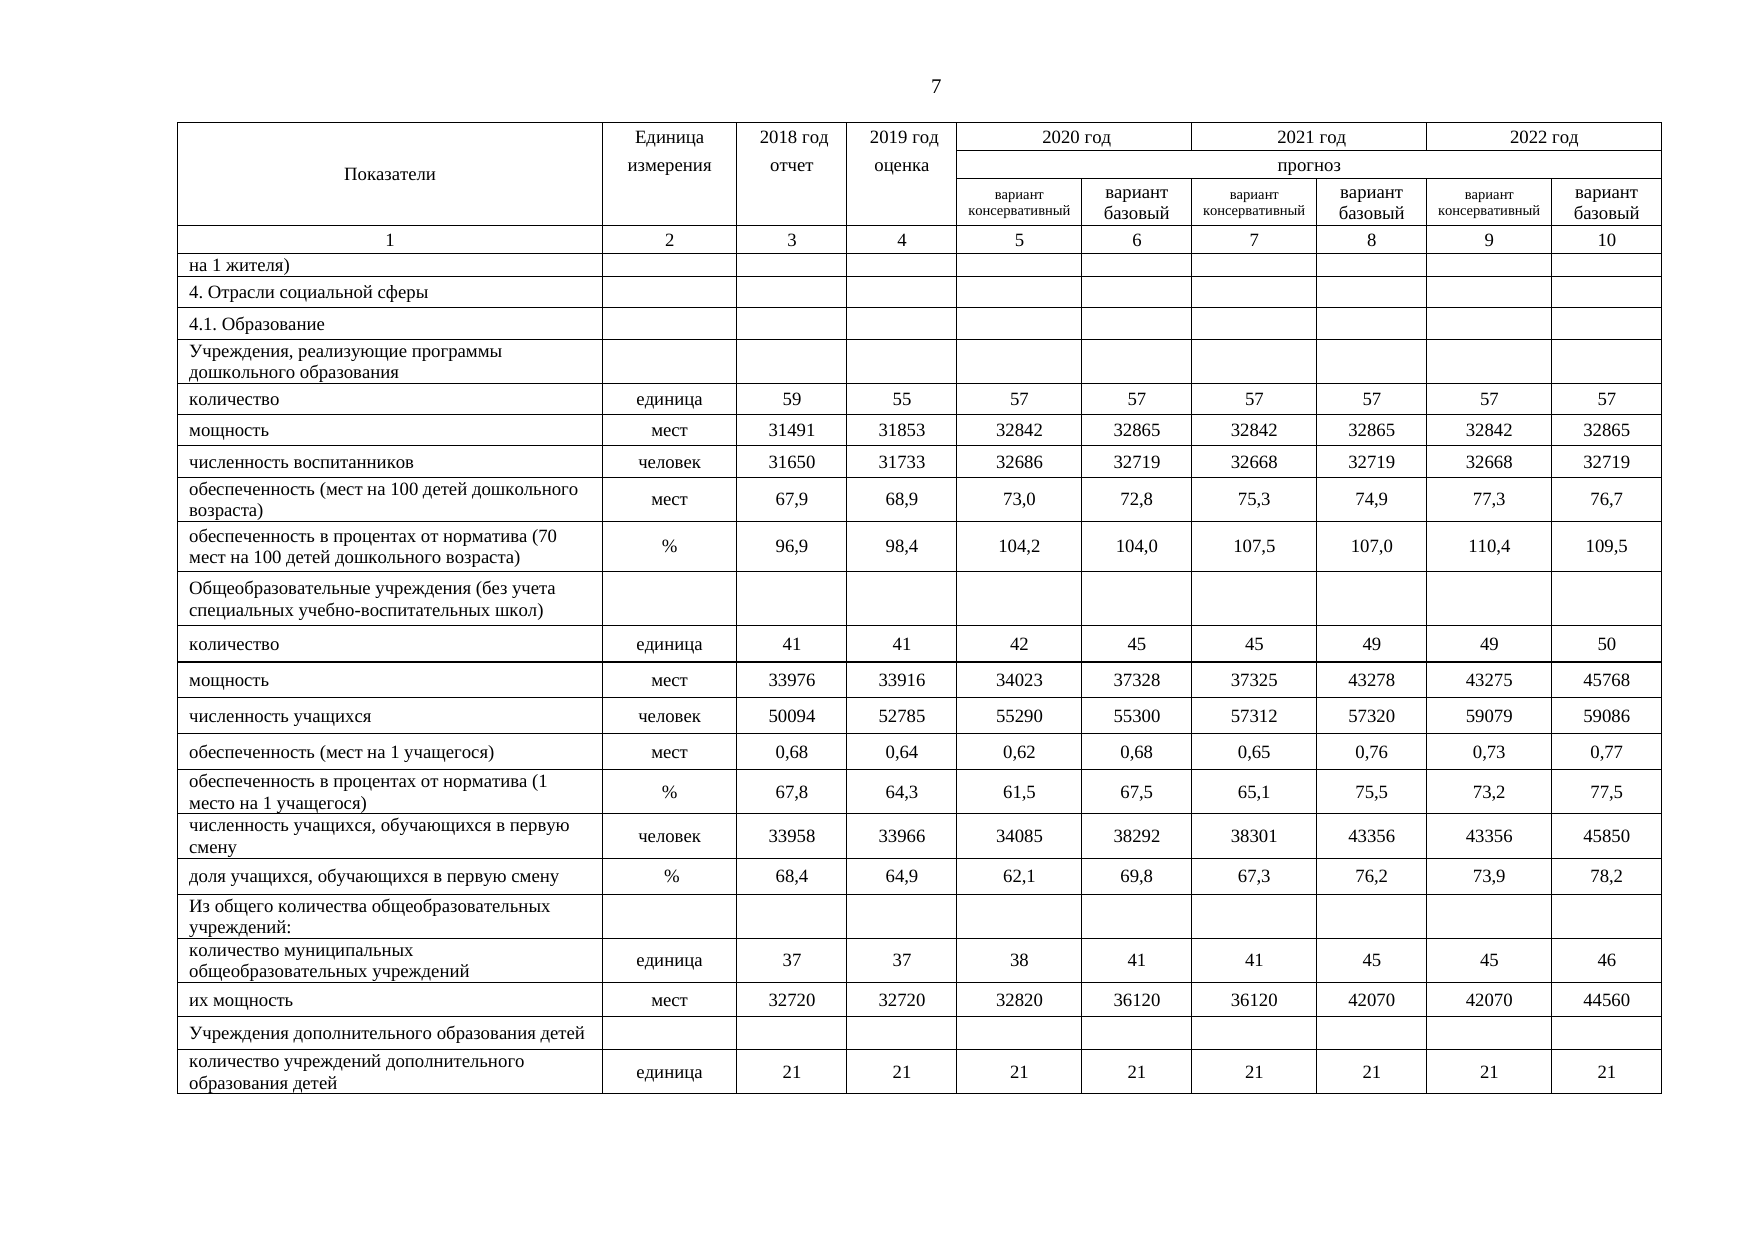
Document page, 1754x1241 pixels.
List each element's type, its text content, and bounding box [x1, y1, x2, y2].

table_cell 41 [1082, 939, 1191, 982]
table_cell [1082, 308, 1191, 339]
table_cell 4. Отрасли социальной сферы [178, 277, 602, 307]
table_cell [847, 572, 956, 625]
table_cell [957, 308, 1081, 339]
table_cell единица [603, 1050, 736, 1093]
table_cell 21 [957, 1050, 1081, 1093]
table_cell [847, 308, 956, 339]
table_cell 65,1 [1192, 770, 1316, 813]
table_cell [1082, 1017, 1191, 1049]
table_cell 59079 [1427, 698, 1551, 733]
table_cell 38 [957, 939, 1081, 982]
table_cell вариант базовый [1082, 179, 1191, 225]
table_cell обеспеченность (мест на 1 учащегося) [178, 734, 602, 769]
table_header 2018 год [737, 123, 846, 150]
table_cell [603, 178, 736, 225]
table_cell [1552, 340, 1661, 383]
table_cell 32842 [957, 415, 1081, 445]
table_cell 76,7 [1552, 478, 1661, 521]
table_cell 45850 [1552, 814, 1661, 857]
table_cell 68,4 [737, 859, 846, 893]
table_cell [1192, 895, 1316, 938]
table_cell [1552, 895, 1661, 938]
table_cell 59 [737, 384, 846, 414]
table_cell [1192, 277, 1316, 307]
table_cell мест [603, 415, 736, 445]
table_cell количество учреждений дополнительного образования детей [178, 1050, 602, 1093]
table_cell [1082, 895, 1191, 938]
table_cell 44560 [1552, 983, 1661, 1016]
table_cell [1192, 340, 1316, 383]
table_cell вариант базовый [1552, 179, 1661, 225]
table_cell [957, 277, 1081, 307]
table_cell Учреждения дополнительного образования детей [178, 1017, 602, 1049]
table_cell 49 [1427, 626, 1551, 661]
table_cell 32668 [1427, 446, 1551, 477]
table_cell [1082, 572, 1191, 625]
table_cell количество [178, 626, 602, 661]
table_cell доля учащихся, обучающихся в первую смену [178, 859, 602, 893]
table_cell 45768 [1552, 663, 1661, 697]
table_cell [847, 895, 956, 938]
table_cell 0,62 [957, 734, 1081, 769]
table_cell 4 [847, 226, 956, 253]
table_cell 110,4 [1427, 522, 1551, 571]
table_cell обеспеченность в процентах от норматива (70 мест на 100 детей дошкольного возраста) [178, 522, 602, 571]
table_cell [1427, 1017, 1551, 1049]
table_cell 73,0 [957, 478, 1081, 521]
table_cell 55300 [1082, 698, 1191, 733]
table_cell 37 [847, 939, 956, 982]
table_cell 21 [1082, 1050, 1191, 1093]
table_cell [603, 572, 736, 625]
table_cell вариант базовый [1317, 179, 1426, 225]
table_cell 33966 [847, 814, 956, 857]
table_cell отчет [737, 150, 846, 178]
table_cell 46 [1552, 939, 1661, 982]
table_cell [1317, 340, 1426, 383]
table_cell 32865 [1552, 415, 1661, 445]
table_cell вариант консервативный [1427, 179, 1551, 225]
table_cell [1427, 308, 1551, 339]
table_cell 2 [603, 226, 736, 253]
table_cell 107,5 [1192, 522, 1316, 571]
table_cell 6 [1082, 226, 1191, 253]
table_cell 5 [957, 226, 1081, 253]
table_cell [737, 340, 846, 383]
table_cell [1552, 308, 1661, 339]
table_cell 76,2 [1317, 859, 1426, 893]
table_cell [1317, 895, 1426, 938]
table_cell прогноз [957, 151, 1661, 178]
table_cell % [603, 859, 736, 893]
table_cell 34023 [957, 663, 1081, 697]
table_cell мест [603, 663, 736, 697]
table_cell измерения [603, 150, 736, 178]
table_cell обеспеченность в процентах от норматива (1 место на 1 учащегося) [178, 770, 602, 813]
table_cell 41 [847, 626, 956, 661]
table_cell 41 [1192, 939, 1316, 982]
table_cell [1427, 340, 1551, 383]
table_cell 52785 [847, 698, 956, 733]
table_cell мощность [178, 415, 602, 445]
table_cell 50 [1552, 626, 1661, 661]
table_cell 8 [1317, 226, 1426, 253]
table_cell [1427, 572, 1551, 625]
table_cell 57 [1192, 384, 1316, 414]
table_cell 73,7 [957, 254, 1081, 276]
table_cell 75,0 [1317, 254, 1426, 276]
table_cell 37 [737, 939, 846, 982]
table_cell [1552, 572, 1661, 625]
table_cell 45 [1317, 939, 1426, 982]
table_cell [1552, 277, 1661, 307]
table_cell [1192, 1017, 1316, 1049]
table_cell [957, 572, 1081, 625]
table_cell 57 [1552, 384, 1661, 414]
table_cell 61,5 [957, 770, 1081, 813]
table_cell 37325 [1192, 663, 1316, 697]
table_cell 64,3 [847, 770, 956, 813]
table_cell 33916 [847, 663, 956, 697]
table_cell 37328 [1082, 663, 1191, 697]
table_cell 71,8 [1427, 254, 1551, 276]
table_cell 57 [957, 384, 1081, 414]
table_cell человек [603, 698, 736, 733]
table_cell 7 [1192, 226, 1316, 253]
table_cell 62,1 [957, 859, 1081, 893]
table_cell их мощность [178, 983, 602, 1016]
table_cell 57 [1082, 384, 1191, 414]
table_cell численность учащихся, обучающихся в первую смену [178, 814, 602, 857]
table_cell 43356 [1317, 814, 1426, 857]
table_cell численность учащихся [178, 698, 602, 733]
table_cell 42070 [1317, 983, 1426, 1016]
table_cell [1552, 1017, 1661, 1049]
table_cell 107,0 [1317, 522, 1426, 571]
table_cell 64,9 [847, 859, 956, 893]
table_cell 38301 [1192, 814, 1316, 857]
table_cell 67,9 [737, 478, 846, 521]
table_cell 68,9 [847, 478, 956, 521]
table_cell % [603, 254, 736, 276]
table_cell вариант консервативный [957, 179, 1081, 225]
table_cell [737, 572, 846, 625]
table_cell 21 [1427, 1050, 1551, 1093]
table_cell [1427, 895, 1551, 938]
table_cell 78,2 [1552, 859, 1661, 893]
table_cell 67,5 [1082, 770, 1191, 813]
table_cell мест [603, 983, 736, 1016]
table_cell [737, 895, 846, 938]
table_cell 45 [1192, 626, 1316, 661]
table_cell 42 [957, 626, 1081, 661]
table_cell 36120 [1082, 983, 1191, 1016]
table_cell 69,8 [1082, 859, 1191, 893]
table_cell 104,0 [1082, 522, 1191, 571]
table_cell численность воспитанников [178, 446, 602, 477]
table_cell 32865 [1317, 415, 1426, 445]
table_cell [1317, 572, 1426, 625]
table_cell количество [178, 384, 602, 414]
table_cell [737, 178, 846, 225]
table_cell 42070 [1427, 983, 1551, 1016]
table_cell 0,64 [847, 734, 956, 769]
table_cell 57 [1317, 384, 1426, 414]
table_cell оценка [847, 150, 956, 178]
table_cell обеспеченность (мест на 100 детей дошкольного возраста) [178, 478, 602, 521]
table_cell человек [603, 814, 736, 857]
table_cell 109,5 [1552, 522, 1661, 571]
table_cell 57 [1427, 384, 1551, 414]
table_cell 96,9 [737, 522, 846, 571]
table_cell [1192, 572, 1316, 625]
table_cell [957, 340, 1081, 383]
table_cell Из общего количества общеобразовательных учреждений: [178, 895, 602, 938]
table_cell 98,4 [847, 522, 956, 571]
table_cell [847, 178, 956, 225]
table_cell 104,2 [957, 522, 1081, 571]
table_cell 77,3 [1427, 478, 1551, 521]
table_cell 0,76 [1317, 734, 1426, 769]
table_cell [1192, 308, 1316, 339]
table_cell 32720 [847, 983, 956, 1016]
table_cell 59086 [1552, 698, 1661, 733]
table_cell 67,3 [1192, 859, 1316, 893]
table_cell 45 [1082, 626, 1191, 661]
table_cell 75,9 [737, 254, 846, 276]
table_cell 31491 [737, 415, 846, 445]
table_cell 33976 [737, 663, 846, 697]
table_cell 38292 [1082, 814, 1191, 857]
table_cell 3 [737, 226, 846, 253]
table_cell 73,2 [1427, 770, 1551, 813]
table_cell 74,7 [847, 254, 956, 276]
table_cell 32668 [1192, 446, 1316, 477]
table_header 2022 год [1427, 123, 1661, 150]
table_cell Общеобразовательные учреждения (без учета специальных учебно-воспитательных школ) [178, 572, 602, 625]
table_cell 32686 [957, 446, 1081, 477]
table_cell [737, 277, 846, 307]
table_cell вариант консервативный [1192, 179, 1316, 225]
table_cell 73,9 [1427, 859, 1551, 893]
table_cell 75,6 [1082, 254, 1191, 276]
table_cell % [603, 770, 736, 813]
table_cell 21 [1192, 1050, 1316, 1093]
table_cell 32842 [1427, 415, 1551, 445]
table_cell 32719 [1317, 446, 1426, 477]
table_cell 0,68 [1082, 734, 1191, 769]
table_cell 31853 [847, 415, 956, 445]
table_cell 67,8 [737, 770, 846, 813]
table_cell единица [603, 384, 736, 414]
table_cell 31733 [847, 446, 956, 477]
table_cell 55290 [957, 698, 1081, 733]
table_cell 9 [1427, 226, 1551, 253]
table_cell 43356 [1427, 814, 1551, 857]
table_cell 21 [1552, 1050, 1661, 1093]
table_cell [1317, 277, 1426, 307]
table_cell 43278 [1317, 663, 1426, 697]
table_cell 10 [1552, 226, 1661, 253]
table_cell 75,3 [1192, 478, 1316, 521]
table_cell 77,5 [1552, 770, 1661, 813]
table_cell 49 [1317, 626, 1426, 661]
table_cell мощность [178, 663, 602, 697]
table_cell 4.1. Образование [178, 308, 602, 339]
table_cell 32865 [1082, 415, 1191, 445]
table_cell [847, 1017, 956, 1049]
table_cell 72,7 [1192, 254, 1316, 276]
table_cell 57312 [1192, 698, 1316, 733]
table_cell 21 [737, 1050, 846, 1093]
table_cell [737, 1017, 846, 1049]
table_cell единица [603, 626, 736, 661]
table_cell 43275 [1427, 663, 1551, 697]
table_cell человек [603, 446, 736, 477]
table_cell 32720 [737, 983, 846, 1016]
table_cell 32719 [1082, 446, 1191, 477]
table_cell 55 [847, 384, 956, 414]
table_cell [957, 895, 1081, 938]
table_cell Обеспеченность зелеными насаждениями общего пользования в процентах от норматива (16 кв. м на 1 жителя) [178, 254, 602, 276]
table_header 2020 год [957, 123, 1191, 150]
table_cell 31650 [737, 446, 846, 477]
table_cell [603, 277, 736, 307]
table_cell 0,68 [737, 734, 846, 769]
table_cell мест [603, 734, 736, 769]
table_cell 32842 [1192, 415, 1316, 445]
table_cell 33958 [737, 814, 846, 857]
table_cell [847, 277, 956, 307]
table_cell 21 [1317, 1050, 1426, 1093]
table_cell [603, 1017, 736, 1049]
table_cell 74,4 [1552, 254, 1661, 276]
table_cell [957, 1017, 1081, 1049]
table_header Показатели [178, 123, 602, 225]
table_cell 32820 [957, 983, 1081, 1016]
table_cell 41 [737, 626, 846, 661]
table_cell 74,9 [1317, 478, 1426, 521]
table_header 2019 год [847, 123, 956, 150]
table_cell 0,77 [1552, 734, 1661, 769]
table_cell 0,65 [1192, 734, 1316, 769]
table_cell [737, 308, 846, 339]
table_cell 21 [847, 1050, 956, 1093]
table_cell 75,5 [1317, 770, 1426, 813]
table_cell [1317, 308, 1426, 339]
table_cell [1427, 277, 1551, 307]
table_cell 45 [1427, 939, 1551, 982]
table_cell % [603, 522, 736, 571]
table_header Единица [603, 123, 736, 150]
table_cell [847, 340, 956, 383]
table_cell единица [603, 939, 736, 982]
table_cell [1082, 340, 1191, 383]
table_cell количество муниципальных общеобразовательных учреждений [178, 939, 602, 982]
table_cell 72,8 [1082, 478, 1191, 521]
table_cell 57320 [1317, 698, 1426, 733]
table_cell 32719 [1552, 446, 1661, 477]
table_cell [603, 895, 736, 938]
table_header 2021 год [1192, 123, 1426, 150]
table_cell 0,73 [1427, 734, 1551, 769]
table_cell [1082, 277, 1191, 307]
table_cell 36120 [1192, 983, 1316, 1016]
table_cell [1317, 1017, 1426, 1049]
table_cell Учреждения, реализующие программы дошкольного образования [178, 340, 602, 383]
table_cell 50094 [737, 698, 846, 733]
table_cell 34085 [957, 814, 1081, 857]
table_cell мест [603, 478, 736, 521]
table_cell [603, 308, 736, 339]
table_cell 1 [178, 226, 602, 253]
table_cell [603, 340, 736, 383]
